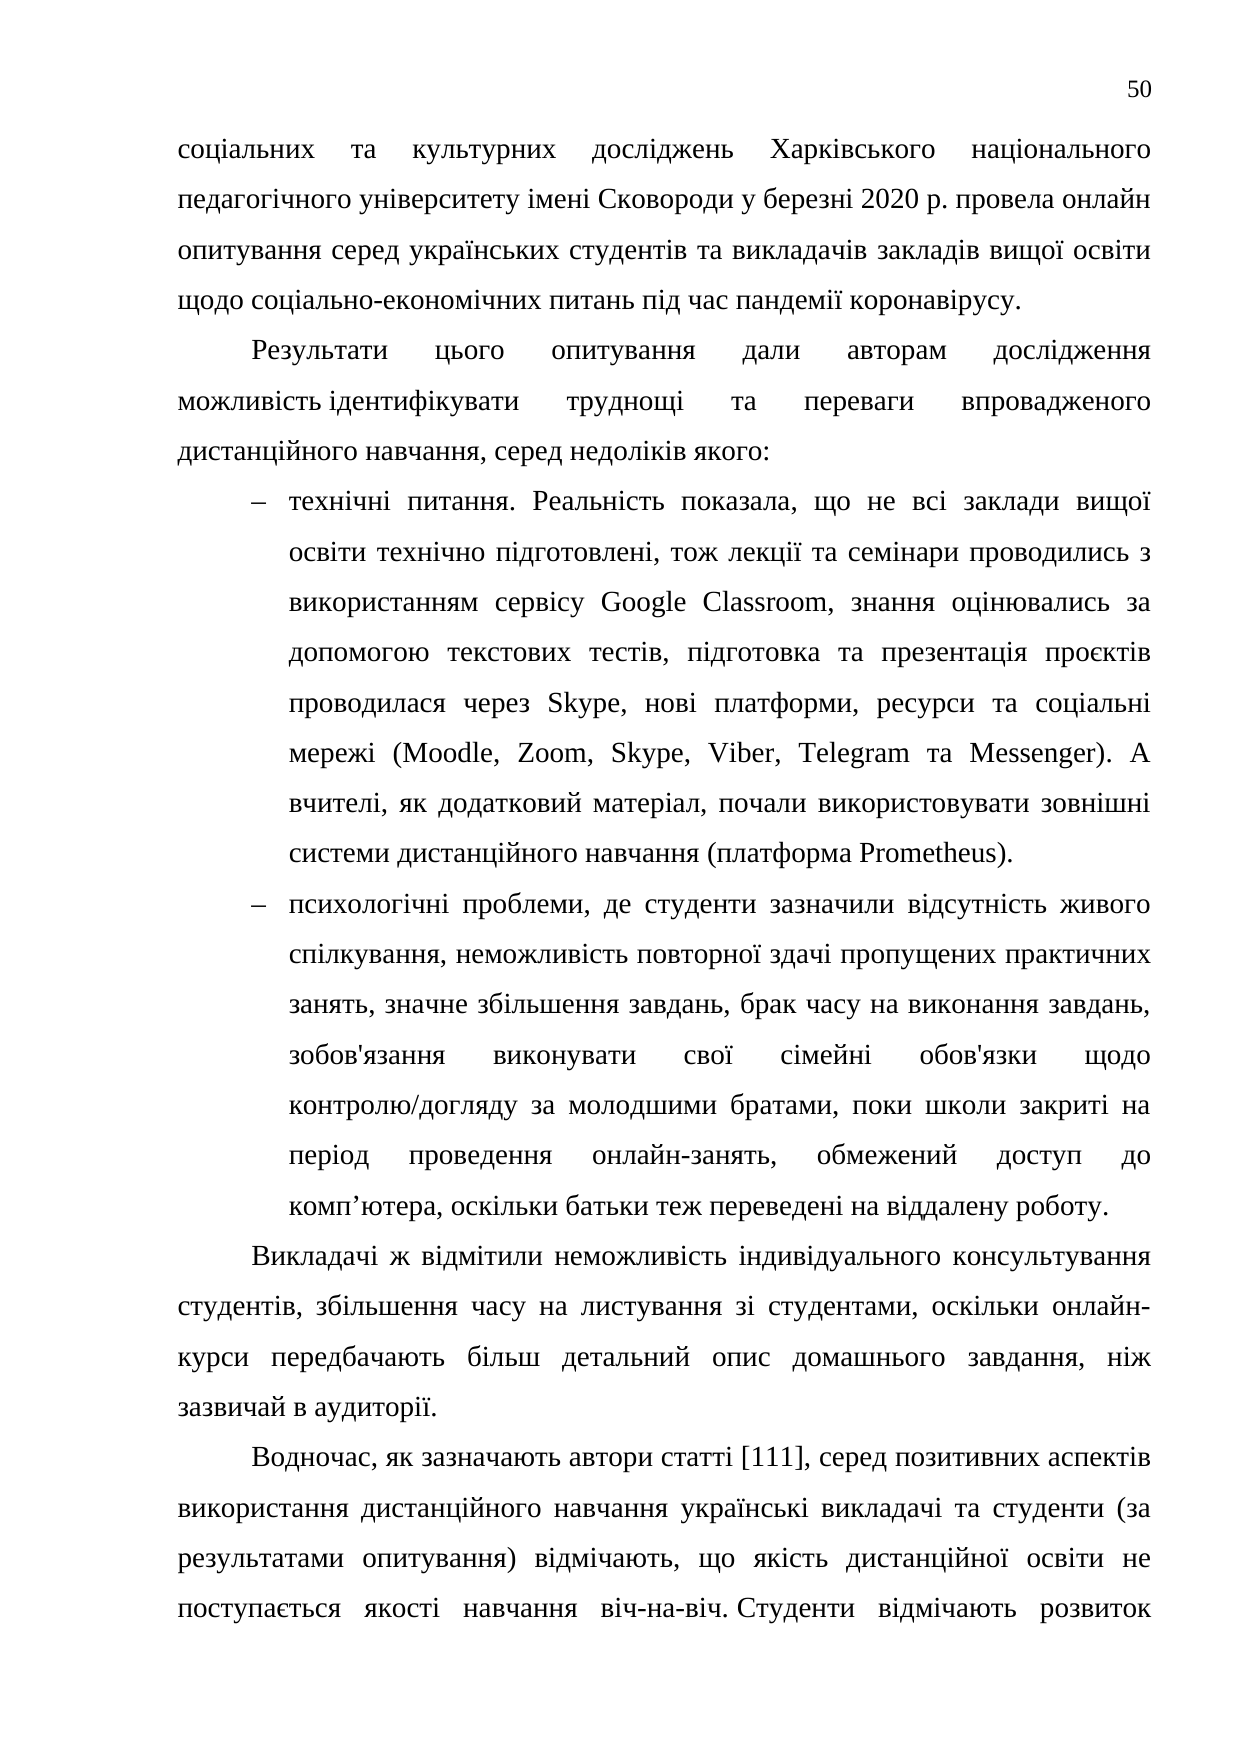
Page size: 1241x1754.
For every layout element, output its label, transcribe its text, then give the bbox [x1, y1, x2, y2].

text Результати цього опитування дали авторам дослідження можливість ідентифікувати труднощі та переваги впровадженого дистанційного навчання, серед недоліків якого: [177, 332, 1152, 467]
list технічні питання. Реальність показала, що не всі заклади вищої освіти технічно підготовлені, тож лекції та семінари проводились з використанням сервісу Google Classroom, знання оцінювались за допомогою текстових тестів, підготовка та презентація проєктів проводилася через Skype, нові платформи, ресурси та соціальні мережі (Moodle, Zoom, Skype, Viber, Telegram та Messenger). А вчителі, як додатковий матеріал, почали використовувати зовнішні системи дистанційного навчання (платформа Prometheus). [251, 483, 1152, 869]
text Викладачі ж відмітили неможливість індивідуального консультування студентів, збільшення часу на листування зі студентами, оскільки онлайн-курси передбачають більш детальний опис домашнього завдання, ніж зазвичай в аудиторії. [177, 1238, 1152, 1423]
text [177, 1439, 1152, 1624]
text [177, 131, 1152, 316]
list психологічні проблеми, де студенти зазначили відсутність живого спілкування, неможливість повторної здачі пропущених практичних занять, значне збільшення завдань, брак часу на виконання завдань, зобов'язання виконувати свої сімейні обов'язки щодо контролю/догляду за молодшими братами, поки школи закриті на період проведення онлайн-занять, обмежений доступ до комп’ютера, оскільки батьки теж переведені на віддалену роботу. [251, 886, 1152, 1221]
